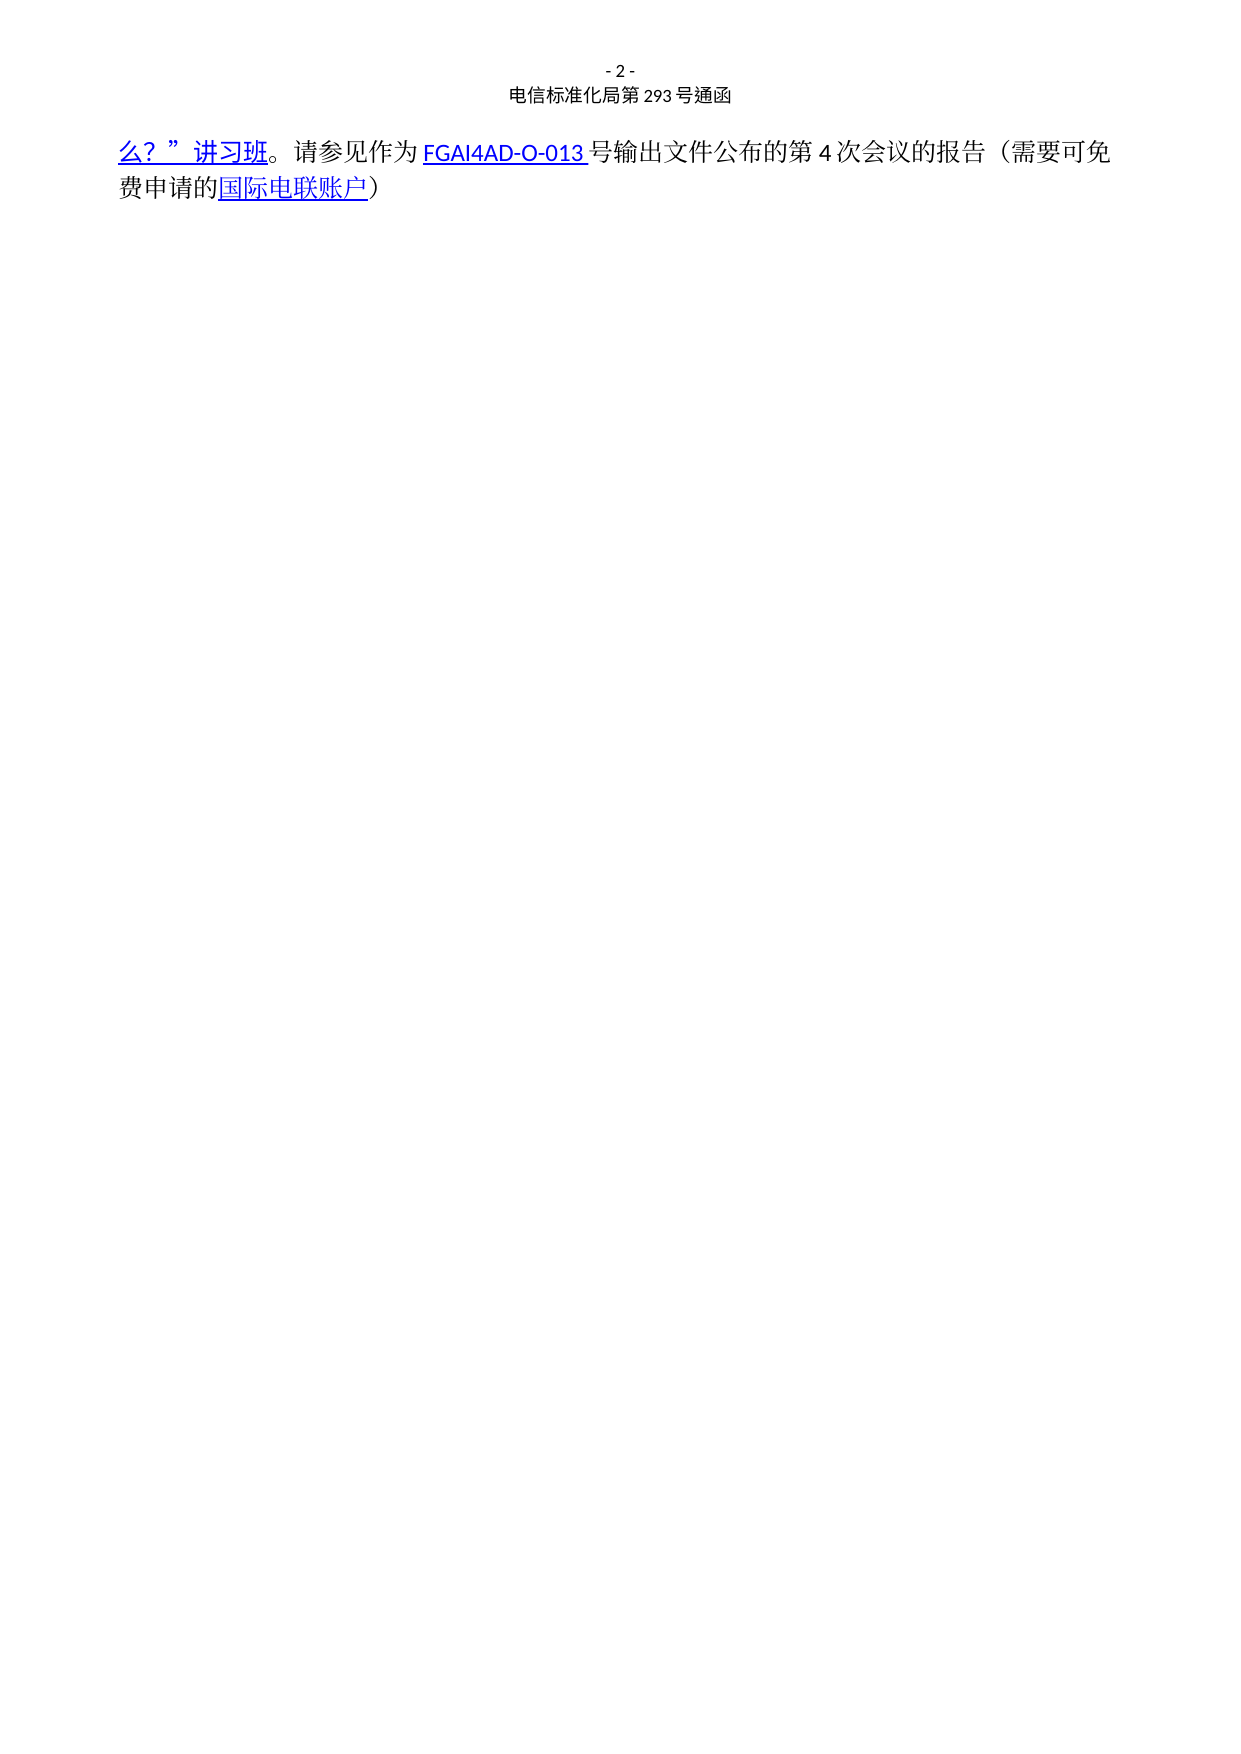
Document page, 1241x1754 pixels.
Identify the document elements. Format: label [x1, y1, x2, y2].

text [118, 132, 1122, 205]
